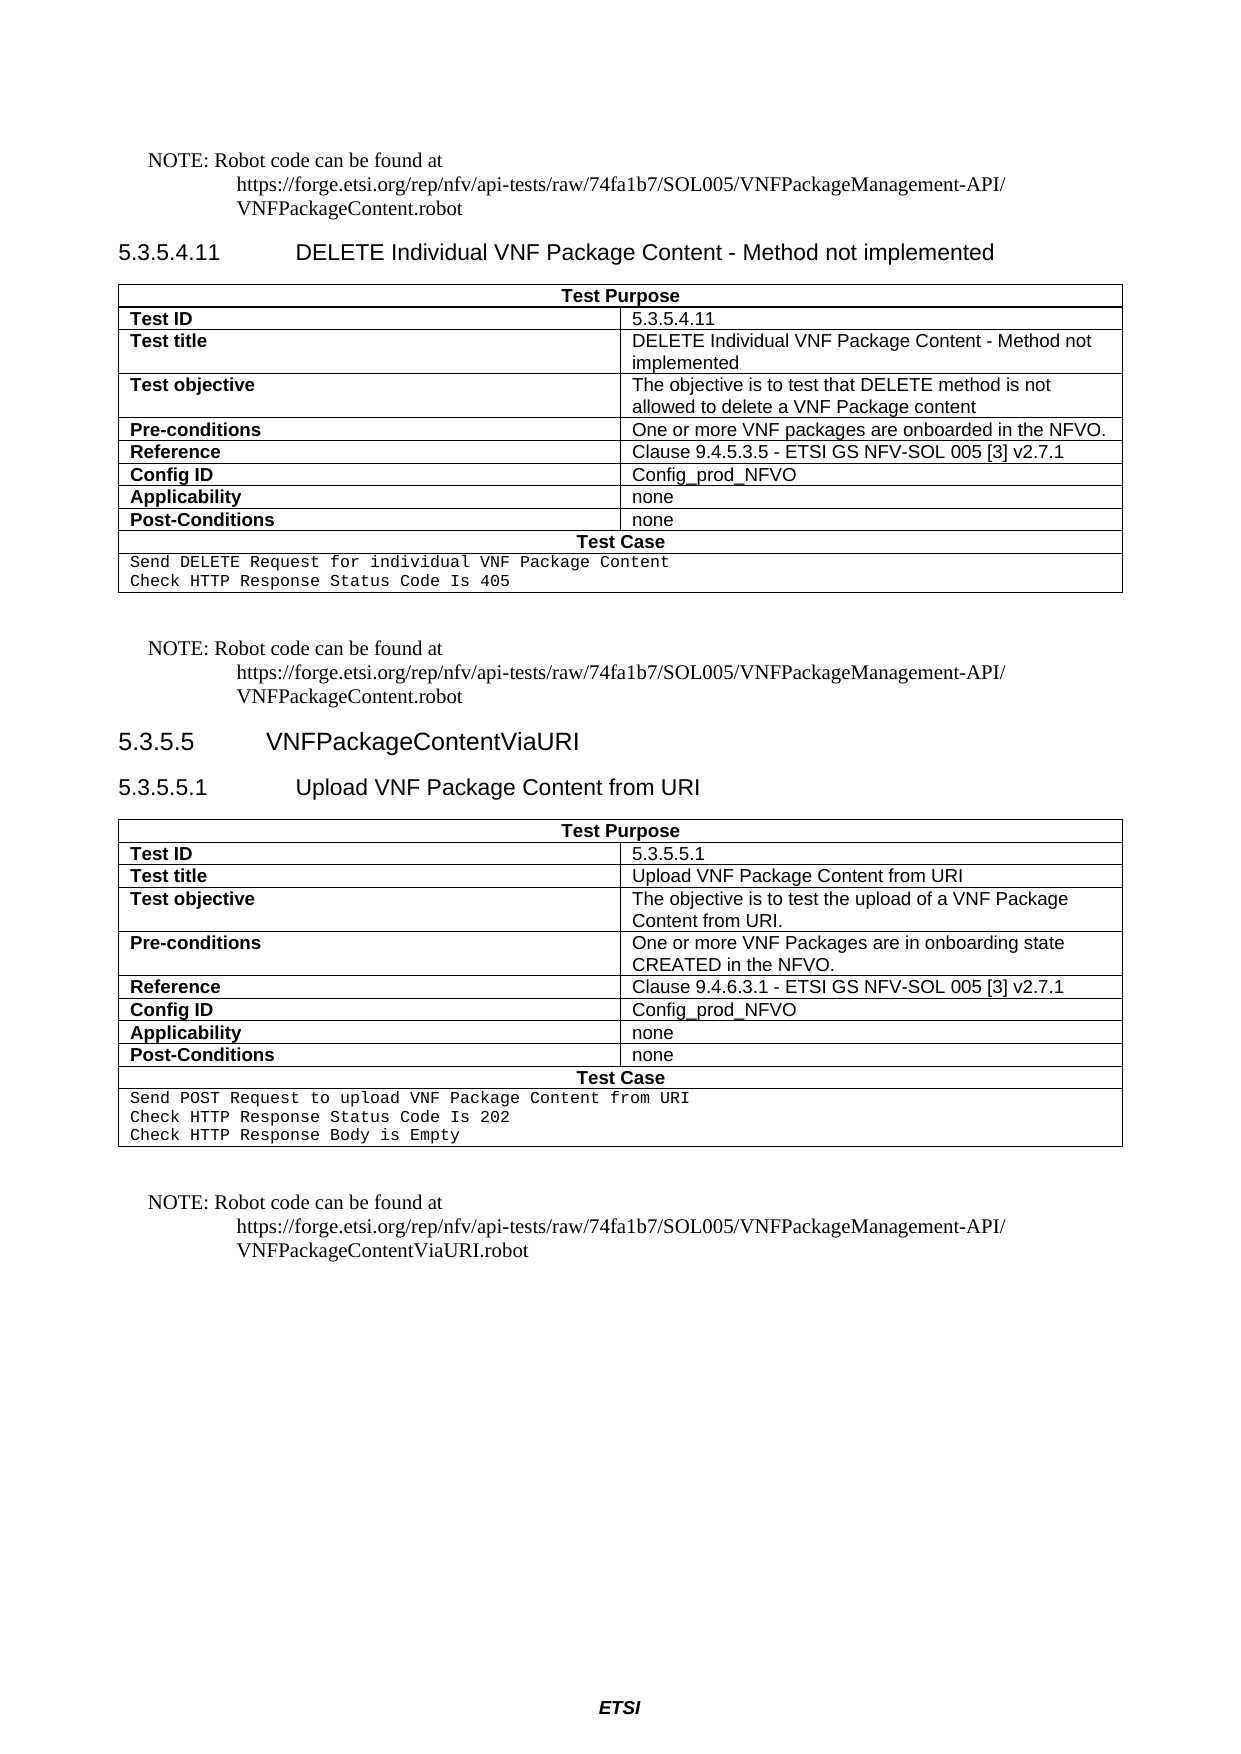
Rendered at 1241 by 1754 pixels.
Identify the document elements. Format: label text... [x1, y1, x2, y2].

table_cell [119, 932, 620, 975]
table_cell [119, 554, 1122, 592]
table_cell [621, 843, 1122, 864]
subtitle 5.3.5.4.11 DELETE Individual VNF Package Content - Method not implemented [118, 239, 1122, 265]
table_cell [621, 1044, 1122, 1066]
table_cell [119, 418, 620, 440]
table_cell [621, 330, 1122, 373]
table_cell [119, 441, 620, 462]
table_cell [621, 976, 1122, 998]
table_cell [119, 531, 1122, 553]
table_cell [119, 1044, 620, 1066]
text NOTE: Robot code can be found at https://forge.etsi.org/rep/nfv/api-tests/raw/74fa1b7/SOL005/VNFPackageManagement-API/VNFPackageContent.robot [148, 636, 1122, 708]
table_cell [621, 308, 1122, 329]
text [148, 148, 1122, 220]
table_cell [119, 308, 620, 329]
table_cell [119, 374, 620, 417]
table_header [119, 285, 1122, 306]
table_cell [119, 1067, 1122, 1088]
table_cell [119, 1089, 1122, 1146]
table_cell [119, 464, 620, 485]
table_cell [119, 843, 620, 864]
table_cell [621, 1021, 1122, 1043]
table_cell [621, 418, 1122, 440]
text NOTE: Robot code can be found at https://forge.etsi.org/rep/nfv/api-tests/raw/74fa1b7/SOL005/VNFPackageManagement-API/VNFPackageContentViaURI.robot [148, 1190, 1122, 1262]
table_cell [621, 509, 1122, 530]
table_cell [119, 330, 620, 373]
subtitle 5.3.5.5.1 Upload VNF Package Content from URI [118, 774, 1122, 800]
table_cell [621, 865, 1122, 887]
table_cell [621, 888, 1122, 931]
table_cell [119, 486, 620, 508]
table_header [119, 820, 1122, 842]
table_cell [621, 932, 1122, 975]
subtitle 5.3.5.5 VNFPackageContentViaURI [118, 726, 1122, 755]
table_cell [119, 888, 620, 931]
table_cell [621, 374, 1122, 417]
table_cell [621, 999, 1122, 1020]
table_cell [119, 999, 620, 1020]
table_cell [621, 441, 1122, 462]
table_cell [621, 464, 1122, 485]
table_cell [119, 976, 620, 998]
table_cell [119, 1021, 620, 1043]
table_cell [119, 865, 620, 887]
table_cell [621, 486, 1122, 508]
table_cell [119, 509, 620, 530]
